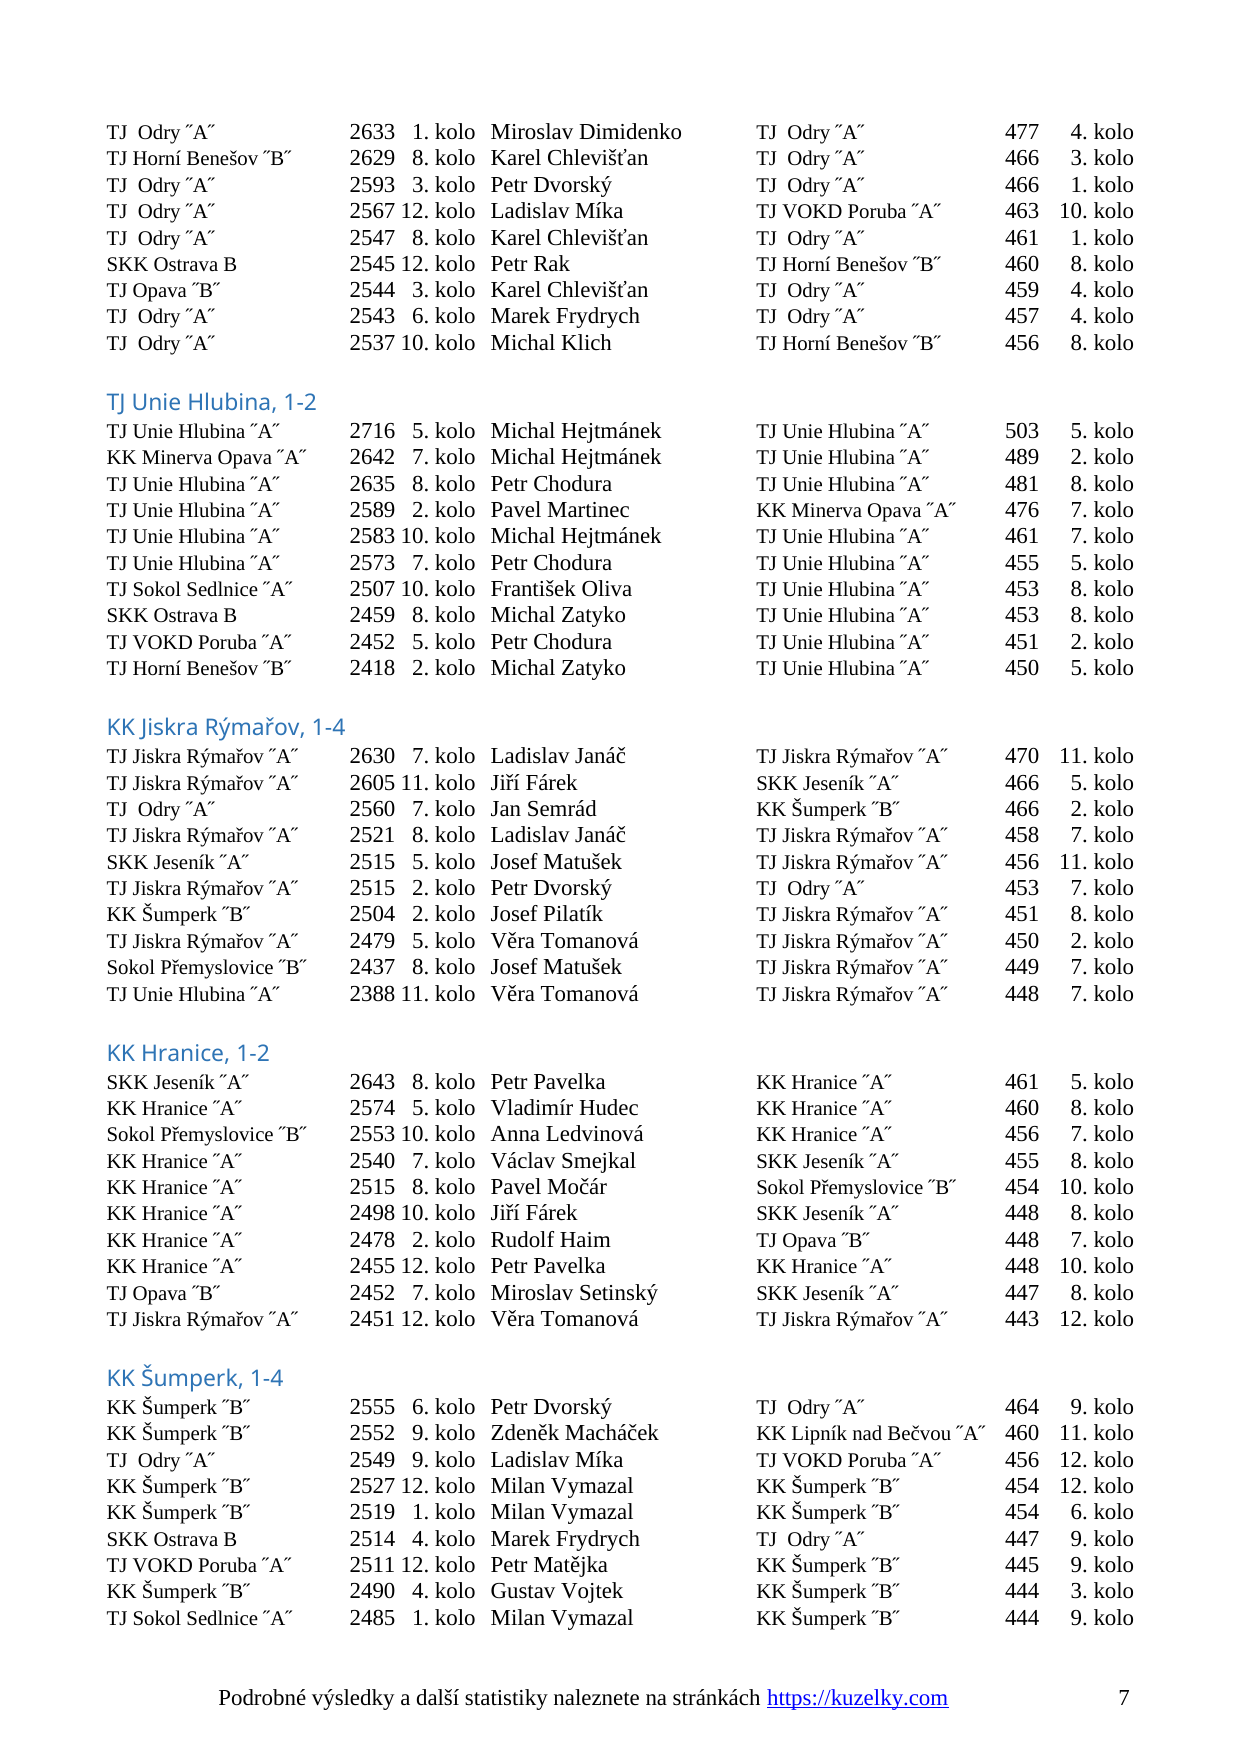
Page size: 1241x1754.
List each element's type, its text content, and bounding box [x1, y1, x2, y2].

text KK Hranice ˝A˝ 2515 8. kolo Pavel Močár Sokol Přemyslovice ˝B˝ 454 10. kolo [106, 1173, 1134, 1199]
text TJ Odry ˝A˝ 2567 12. kolo Ladislav Míka TJ VOKD Poruba ˝A˝ 463 10. kolo [106, 197, 1134, 223]
text TJ Jiskra Rýmařov ˝A˝ 2605 11. kolo Jiří Fárek SKK Jeseník ˝A˝ 466 5. kolo [106, 769, 1134, 795]
text TJ Unie Hlubina ˝A˝ 2388 11. kolo Věra Tomanová TJ Jiskra Rýmařov ˝A˝ 448 7. kolo [106, 979, 1134, 1006]
text KK Šumperk ˝B˝ 2527 12. kolo Milan Vymazal KK Šumperk ˝B˝ 454 12. kolo [106, 1472, 1134, 1498]
text TJ Horní Benešov ˝B˝ 2629 8. kolo Karel Chlevišťan TJ Odry ˝A˝ 466 3. kolo [106, 144, 1134, 171]
text TJ Opava ˝B˝ 2544 3. kolo Karel Chlevišťan TJ Odry ˝A˝ 459 4. kolo [106, 276, 1134, 303]
text TJ Jiskra Rýmařov ˝A˝ 2515 2. kolo Petr Dvorský TJ Odry ˝A˝ 453 7. kolo [106, 874, 1134, 901]
text KK Šumperk ˝B˝ 2552 9. kolo Zdeněk Macháček KK Lipník nad Bečvou ˝A˝ 460 11. kolo [106, 1419, 1134, 1446]
subtitle TJ Unie Hlubina, 1-2 [106, 386, 1134, 417]
text SKK Jeseník ˝A˝ 2515 5. kolo Josef Matušek TJ Jiskra Rýmařov ˝A˝ 456 11. kolo [106, 848, 1134, 874]
text KK Hranice ˝A˝ 2498 10. kolo Jiří Fárek SKK Jeseník ˝A˝ 448 8. kolo [106, 1199, 1134, 1226]
text TJ Jiskra Rýmařov ˝A˝ 2521 8. kolo Ladislav Janáč TJ Jiskra Rýmařov ˝A˝ 458 7. kolo [106, 821, 1134, 848]
subtitle KK Jiskra Rýmařov, 1-4 [106, 711, 1134, 742]
text TJ Horní Benešov ˝B˝ 2418 2. kolo Michal Zatyko TJ Unie Hlubina ˝A˝ 450 5. kolo [106, 654, 1134, 681]
text Sokol Přemyslovice ˝B˝ 2553 10. kolo Anna Ledvinová KK Hranice ˝A˝ 456 7. kolo [106, 1120, 1134, 1147]
text TJ Unie Hlubina ˝A˝ 2716 5. kolo Michal Hejtmánek TJ Unie Hlubina ˝A˝ 503 5. kolo [106, 417, 1134, 443]
text TJ Odry ˝A˝ 2549 9. kolo Ladislav Míka TJ VOKD Poruba ˝A˝ 456 12. kolo [106, 1446, 1134, 1472]
text KK Hranice ˝A˝ 2455 12. kolo Petr Pavelka KK Hranice ˝A˝ 448 10. kolo [106, 1252, 1134, 1278]
text KK Minerva Opava ˝A˝ 2642 7. kolo Michal Hejtmánek TJ Unie Hlubina ˝A˝ 489 2. kolo [106, 443, 1134, 470]
text TJ Opava ˝B˝ 2452 7. kolo Miroslav Setinský SKK Jeseník ˝A˝ 447 8. kolo [106, 1278, 1134, 1305]
text KK Šumperk ˝B˝ 2490 4. kolo Gustav Vojtek KK Šumperk ˝B˝ 444 3. kolo [106, 1577, 1134, 1604]
text SKK Ostrava B 2514 4. kolo Marek Frydrych TJ Odry ˝A˝ 447 9. kolo [106, 1525, 1134, 1551]
text TJ Odry ˝A˝ 2547 8. kolo Karel Chlevišťan TJ Odry ˝A˝ 461 1. kolo [106, 223, 1134, 250]
text SKK Ostrava B 2545 12. kolo Petr Rak TJ Horní Benešov ˝B˝ 460 8. kolo [106, 250, 1134, 276]
text TJ Odry ˝A˝ 2543 6. kolo Marek Frydrych TJ Odry ˝A˝ 457 4. kolo [106, 303, 1134, 329]
text KK Šumperk ˝B˝ 2555 6. kolo Petr Dvorský TJ Odry ˝A˝ 464 9. kolo [106, 1393, 1134, 1419]
text TJ Jiskra Rýmařov ˝A˝ 2630 7. kolo Ladislav Janáč TJ Jiskra Rýmařov ˝A˝ 470 11. kolo [106, 742, 1134, 769]
text TJ VOKD Poruba ˝A˝ 2511 12. kolo Petr Matějka KK Šumperk ˝B˝ 445 9. kolo [106, 1551, 1134, 1577]
subtitle KK Hranice, 1-2 [106, 1036, 1134, 1068]
text TJ Unie Hlubina ˝A˝ 2635 8. kolo Petr Chodura TJ Unie Hlubina ˝A˝ 481 8. kolo [106, 470, 1134, 496]
text Sokol Přemyslovice ˝B˝ 2437 8. kolo Josef Matušek TJ Jiskra Rýmařov ˝A˝ 449 7. kolo [106, 953, 1134, 979]
text TJ VOKD Poruba ˝A˝ 2452 5. kolo Petr Chodura TJ Unie Hlubina ˝A˝ 451 2. kolo [106, 628, 1134, 654]
text TJ Unie Hlubina ˝A˝ 2583 10. kolo Michal Hejtmánek TJ Unie Hlubina ˝A˝ 461 7. kolo [106, 522, 1134, 549]
text KK Hranice ˝A˝ 2574 5. kolo Vladimír Hudec KK Hranice ˝A˝ 460 8. kolo [106, 1094, 1134, 1120]
text TJ Unie Hlubina ˝A˝ 2589 2. kolo Pavel Martinec KK Minerva Opava ˝A˝ 476 7. kolo [106, 496, 1134, 522]
text TJ Jiskra Rýmařov ˝A˝ 2451 12. kolo Věra Tomanová TJ Jiskra Rýmařov ˝A˝ 443 12. kolo [106, 1305, 1134, 1331]
text TJ Odry ˝A˝ 2633 1. kolo Miroslav Dimidenko TJ Odry ˝A˝ 477 4. kolo [106, 118, 1134, 144]
text TJ Odry ˝A˝ 2537 10. kolo Michal Klich TJ Horní Benešov ˝B˝ 456 8. kolo [106, 329, 1134, 355]
subtitle KK Šumperk, 1-4 [106, 1362, 1134, 1393]
text TJ Odry ˝A˝ 2560 7. kolo Jan Semrád KK Šumperk ˝B˝ 466 2. kolo [106, 795, 1134, 821]
text SKK Jeseník ˝A˝ 2643 8. kolo Petr Pavelka KK Hranice ˝A˝ 461 5. kolo [106, 1068, 1134, 1094]
text KK Šumperk ˝B˝ 2519 1. kolo Milan Vymazal KK Šumperk ˝B˝ 454 6. kolo [106, 1498, 1134, 1525]
text TJ Jiskra Rýmařov ˝A˝ 2479 5. kolo Věra Tomanová TJ Jiskra Rýmařov ˝A˝ 450 2. kolo [106, 927, 1134, 953]
text KK Šumperk ˝B˝ 2504 2. kolo Josef Pilatík TJ Jiskra Rýmařov ˝A˝ 451 8. kolo [106, 901, 1134, 927]
text TJ Sokol Sedlnice ˝A˝ 2507 10. kolo František Oliva TJ Unie Hlubina ˝A˝ 453 8. kolo [106, 575, 1134, 602]
text KK Hranice ˝A˝ 2478 2. kolo Rudolf Haim TJ Opava ˝B˝ 448 7. kolo [106, 1226, 1134, 1252]
text KK Hranice ˝A˝ 2540 7. kolo Václav Smejkal SKK Jeseník ˝A˝ 455 8. kolo [106, 1147, 1134, 1173]
text SKK Ostrava B 2459 8. kolo Michal Zatyko TJ Unie Hlubina ˝A˝ 453 8. kolo [106, 602, 1134, 628]
text TJ Odry ˝A˝ 2593 3. kolo Petr Dvorský TJ Odry ˝A˝ 466 1. kolo [106, 171, 1134, 197]
text TJ Unie Hlubina ˝A˝ 2573 7. kolo Petr Chodura TJ Unie Hlubina ˝A˝ 455 5. kolo [106, 549, 1134, 575]
text TJ Sokol Sedlnice ˝A˝ 2485 1. kolo Milan Vymazal KK Šumperk ˝B˝ 444 9. kolo [106, 1604, 1134, 1630]
